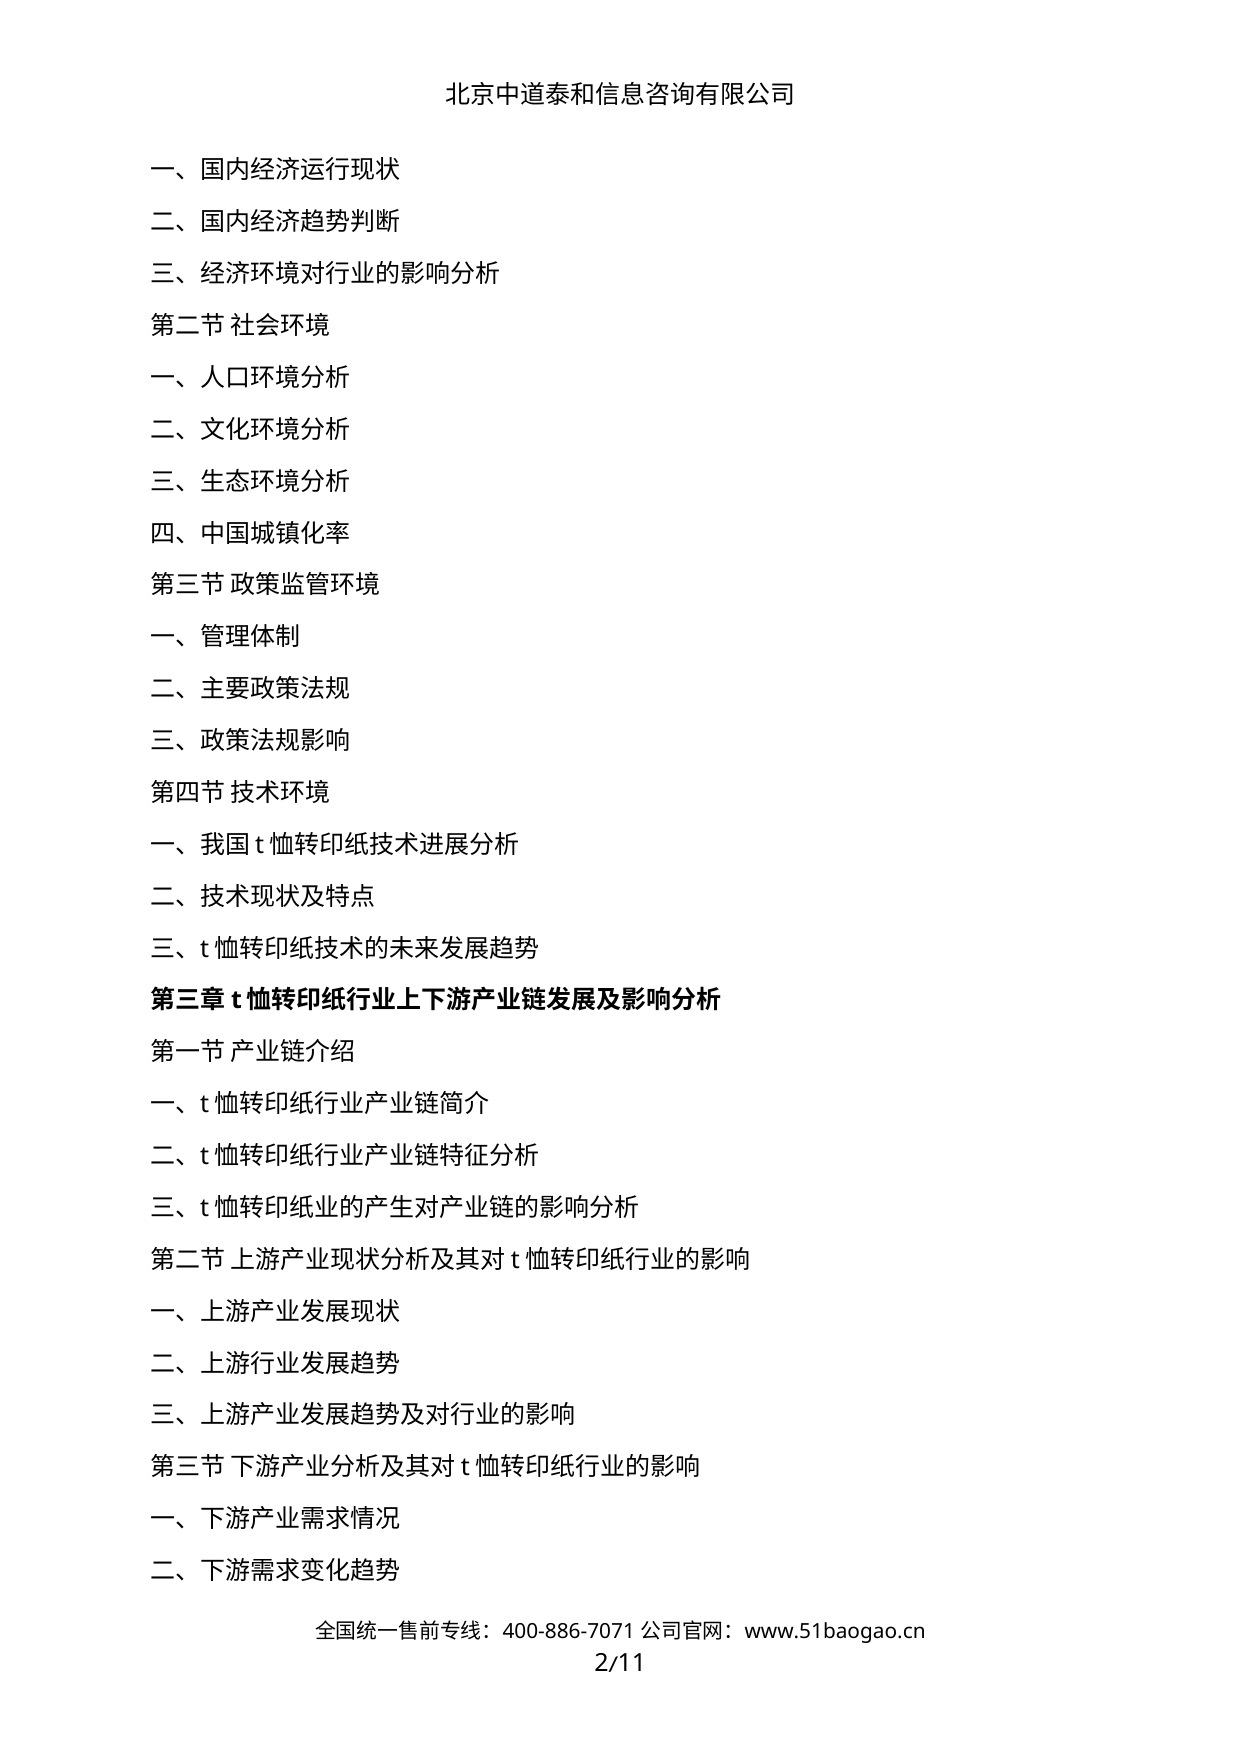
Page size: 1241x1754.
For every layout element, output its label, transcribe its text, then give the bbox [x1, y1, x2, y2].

text 第二节 上游产业现状分析及其对t恤转印纸行业的影响 [150, 1239, 1090, 1276]
text 二、t恤转印纸行业产业链特征分析 [150, 1136, 1090, 1172]
text 一、国内经济运行现状 [150, 150, 1090, 186]
text 三、t恤转印纸业的产生对产业链的影响分析 [150, 1187, 1090, 1224]
text 第二节 社会环境 [150, 306, 1090, 342]
text 一、下游产业需求情况 [150, 1499, 1090, 1535]
text 二、国内经济趋势判断 [150, 202, 1090, 238]
text 第三节 下游产业分析及其对t恤转印纸行业的影响 [150, 1447, 1090, 1483]
text 第三章 t恤转印纸行业上下游产业链发展及影响分析 [150, 980, 1090, 1016]
text 一、上游产业发展现状 [150, 1291, 1090, 1327]
text 二、上游行业发展趋势 [150, 1343, 1090, 1379]
text 二、技术现状及特点 [150, 876, 1090, 912]
text 二、下游需求变化趋势 [150, 1551, 1090, 1587]
text 四、中国城镇化率 [150, 513, 1090, 549]
text 二、文化环境分析 [150, 409, 1090, 446]
text 第三节 政策监管环境 [150, 565, 1090, 601]
text 第四节 技术环境 [150, 772, 1090, 809]
text 二、主要政策法规 [150, 669, 1090, 705]
text 三、政策法规影响 [150, 721, 1090, 757]
text 一、t恤转印纸行业产业链简介 [150, 1084, 1090, 1120]
text 三、t恤转印纸技术的未来发展趋势 [150, 928, 1090, 964]
text 一、人口环境分析 [150, 357, 1090, 394]
text 三、经济环境对行业的影响分析 [150, 254, 1090, 290]
text 一、管理体制 [150, 617, 1090, 653]
text 第一节 产业链介绍 [150, 1032, 1090, 1068]
text 三、上游产业发展趋势及对行业的影响 [150, 1395, 1090, 1431]
text 三、生态环境分析 [150, 461, 1090, 497]
text 一、我国t恤转印纸技术进展分析 [150, 824, 1090, 861]
